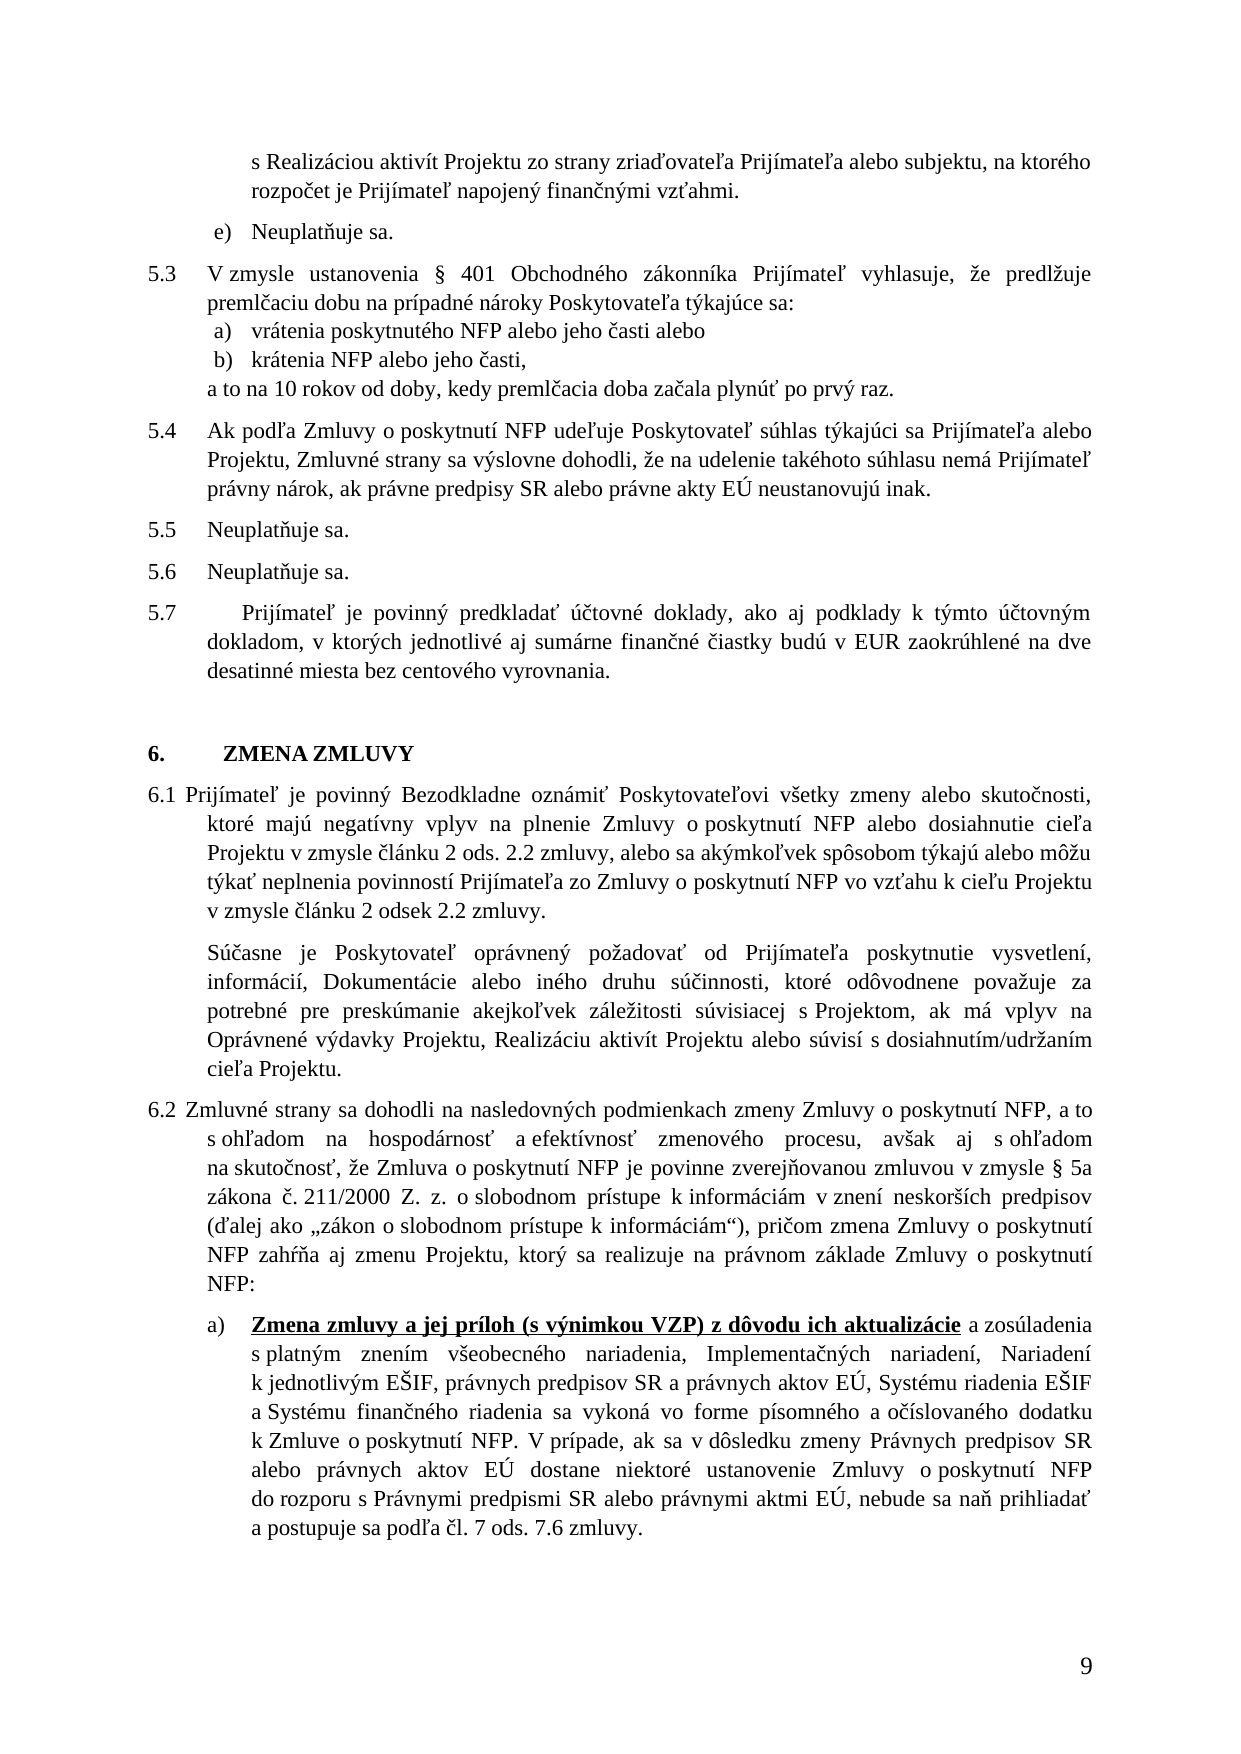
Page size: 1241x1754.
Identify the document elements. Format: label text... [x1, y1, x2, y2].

text 5.7 Prijímateľ je povinný predkladať účtovné doklady, ako aj podklady k týmto účtovným dokladom, v ktorých jednotlivé aj sumárne finančné čiastky budú v EUR zaokrúhlené na dve desatinné miesta bez centového vyrovnania. [148, 599, 1092, 683]
text ZMENA ZMLUVY [148, 740, 1092, 766]
list krátenia NFP alebo jeho časti, [214, 346, 1092, 373]
list Neuplatňuje sa. [214, 218, 1092, 244]
text 5.6 Neuplatňuje sa. [148, 558, 1092, 584]
list Prijímateľ je povinný Bezodkladne oznámiť Poskytovateľovi všetky zmeny alebo skutočnosti, ktoré majú negatívny vplyv na plnenie Zmluvy o poskytnutí NFP alebo dosiahnutie cieľa Projektu v zmysle článku 2 ods. 2.2 zmluvy, alebo sa akýmkoľvek spôsobom týkajú alebo môžu týkať neplnenia povinností Prijímateľa zo Zmluvy o poskytnutí NFP vo vzťahu k cieľu Projektu v zmysle článku 2 odsek 2.2 zmluvy. [148, 781, 1092, 924]
text 5.3 V zmysle ustanovenia § 401 Obchodného zákonníka Prijímateľ vyhlasuje, že predlžuje premlčaciu dobu na prípadné nároky Poskytovateľa týkajúce sa: [148, 259, 1092, 315]
text a to na 10 rokov od doby, kedy premlčacia doba začala plynúť po prvý raz. [207, 375, 1092, 402]
text 5.4 Ak podľa Zmluvy o poskytnutí NFP udeľuje Poskytovateľ súhlas týkajúci sa Prijímateľa alebo Projektu, Zmluvné strany sa výslovne dohodli, že na udelenie takéhoto súhlasu nemá Prijímateľ právny nárok, ak právne predpisy SR alebo právne akty EÚ neustanovujú inak. [148, 417, 1092, 501]
list vrátenia poskytnutého NFP alebo jeho časti alebo [214, 317, 1092, 344]
list Zmluvné strany sa dohodli na nasledovných podmienkach zmeny Zmluvy o poskytnutí NFP, a to s ohľadom na hospodárnosť a efektívnosť zmenového procesu, avšak aj s ohľadom na skutočnosť, že Zmluva o poskytnutí NFP je povinne zverejňovanou zmluvou v zmysle § 5a zákona č. 211/2000 Z. z. o slobodnom prístupe k informáciám v znení neskorších predpisov (ďalej ako „zákon o slobodnom prístupe k informáciám“), pričom zmena Zmluvy o poskytnutí NFP zahŕňa aj zmenu Projektu, ktorý sa realizuje na právnom základe Zmluvy o poskytnutí NFP: [148, 1096, 1092, 1296]
text Súčasne je Poskytovateľ oprávnený požadovať od Prijímateľa poskytnutie vysvetlení, informácií, Dokumentácie alebo iného druhu súčinnosti, ktoré odôvodnene považuje za potrebné pre preskúmanie akejkoľvek záležitosti súvisiacej s Projektom, ak má vplyv na Oprávnené výdavky Projektu, Realizáciu aktivít Projektu alebo súvisí s dosiahnutím/udržaním cieľa Projektu. [207, 939, 1092, 1081]
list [214, 148, 1092, 203]
list Zmena zmluvy a jej príloh (s výnimkou VZP) z dôvodu ich aktualizácie a zosúladenia s platným znením všeobecného nariadenia, Implementačných nariadení, Nariadení k jednotlivým EŠIF, právnych predpisov SR a právnych aktov EÚ, Systému riadenia EŠIF a Systému finančného riadenia sa vykoná vo forme písomného a očíslovaného dodatku k Zmluve o poskytnutí NFP. V prípade, ak sa v dôsledku zmeny Právnych predpisov SR alebo právnych aktov EÚ dostane niektoré ustanovenie Zmluvy o poskytnutí NFP do rozporu s Právnymi predpismi SR alebo právnymi aktmi EÚ, nebude sa naň prihliadať a postupuje sa podľa čl. 7 ods. 7.6 zmluvy. [207, 1311, 1092, 1540]
text 5.5 Neuplatňuje sa. [148, 516, 1092, 543]
